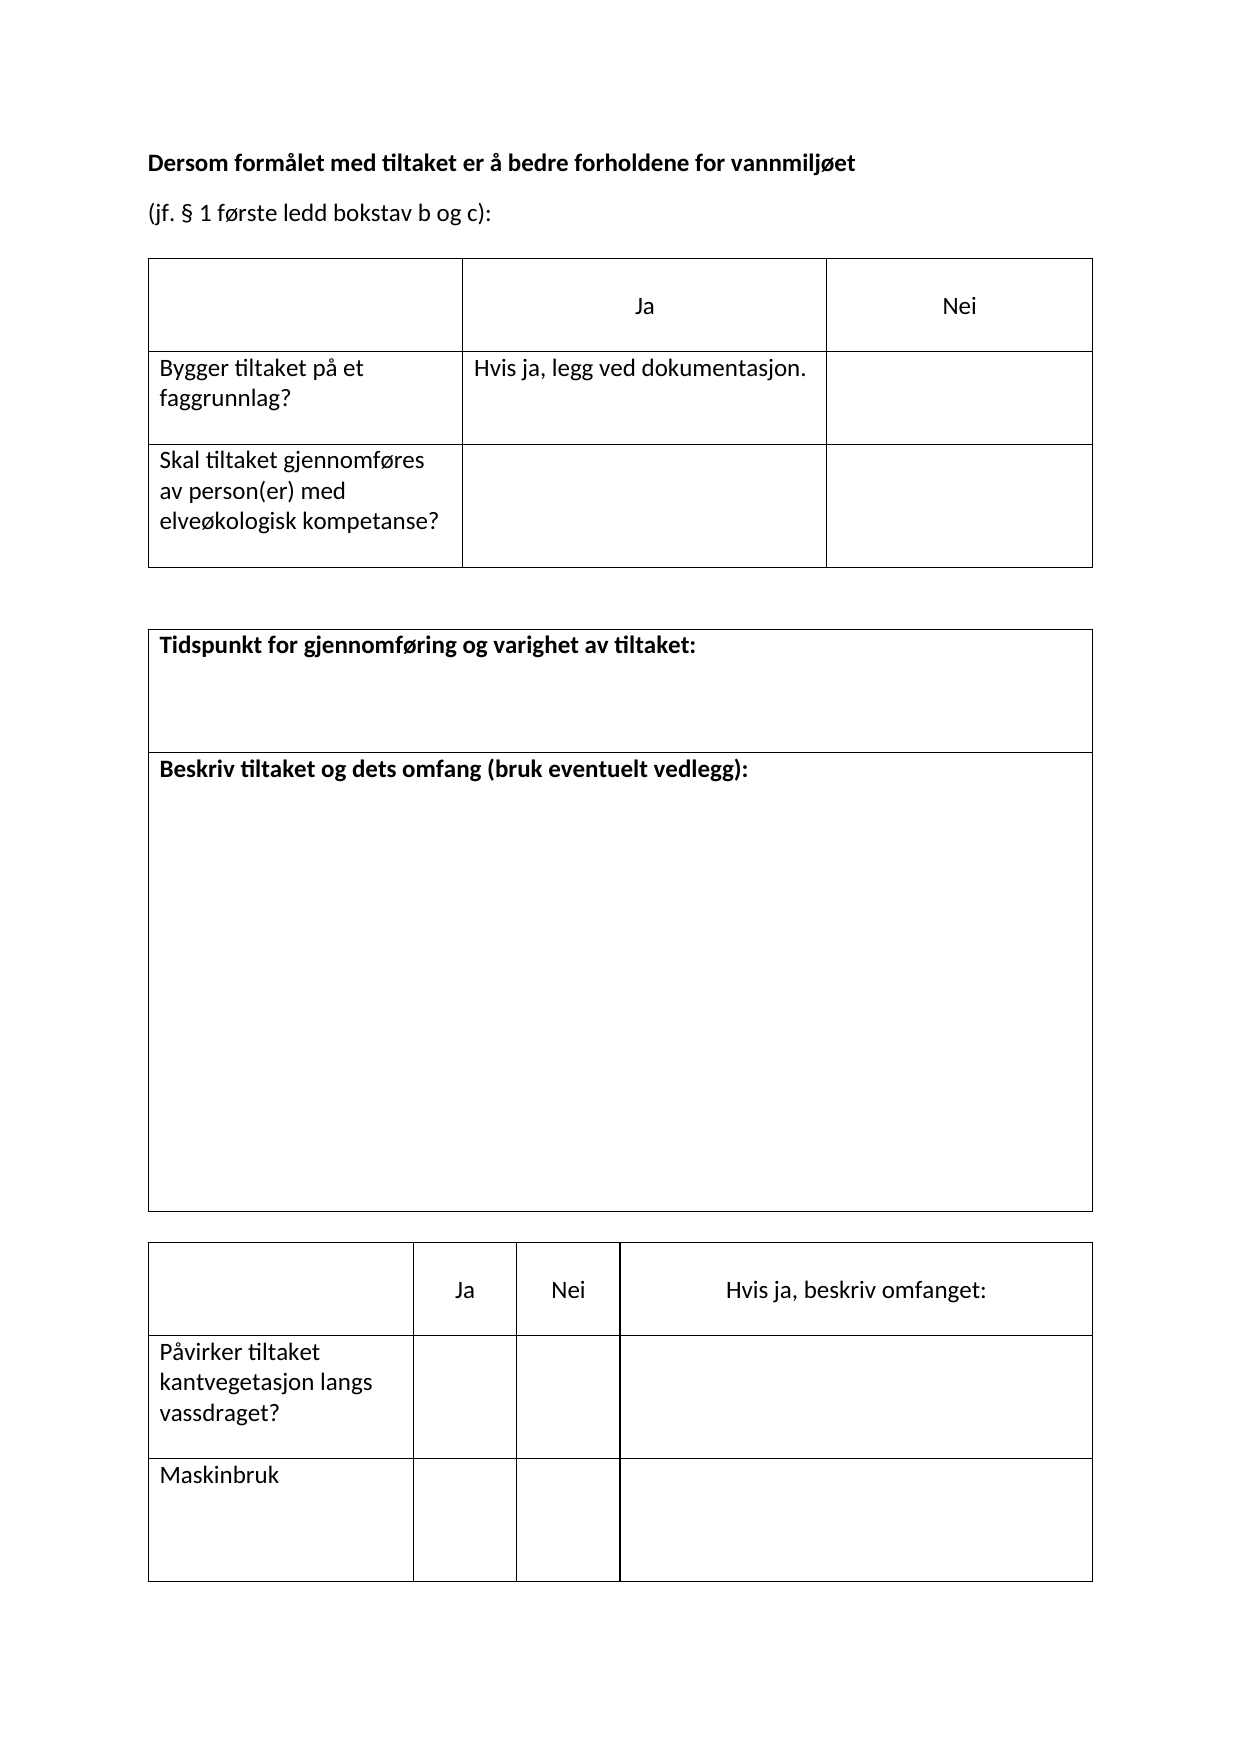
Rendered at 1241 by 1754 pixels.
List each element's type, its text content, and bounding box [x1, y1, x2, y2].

table_header [149, 259, 462, 351]
table_cell [621, 1336, 1092, 1458]
table_cell [827, 352, 1092, 443]
table_cell [414, 1336, 516, 1458]
table_header Nei [517, 1243, 619, 1335]
table_cell Beskriv tiltaket og dets omfang (bruk eventuelt vedlegg): [149, 753, 1092, 1211]
table_header [149, 1243, 413, 1335]
table_cell Påvirker tiltaket kantvegetasjon langs vassdraget? [149, 1336, 413, 1458]
text (jf. § 1 første ledd bokstav b og c): [148, 197, 1093, 228]
table_cell [517, 1336, 619, 1458]
table_cell [827, 445, 1092, 567]
table_header Ja [414, 1243, 516, 1335]
table_cell [414, 1459, 516, 1581]
table_cell [517, 1459, 619, 1581]
text Dersom formålet med tiltaket er å bedre forholdene for vannmiljøet [148, 148, 1093, 178]
table_cell Hvis ja, legg ved dokumentasjon. [463, 352, 826, 443]
table_cell [621, 1459, 1092, 1581]
table_cell Skal tiltaket gjennomføres av person(er) med elveøkologisk kompetanse? [149, 445, 462, 567]
table_header Tidspunkt for gjennomføring og varighet av tiltaket: [149, 630, 1092, 752]
table_cell Maskinbruk [149, 1459, 413, 1581]
table_cell Bygger tiltaket på et faggrunnlag? [149, 352, 462, 443]
table_header Nei [827, 259, 1092, 351]
table_cell [463, 445, 826, 567]
table_header Ja [463, 259, 826, 351]
table_header Hvis ja, beskriv omfanget: [621, 1243, 1092, 1335]
